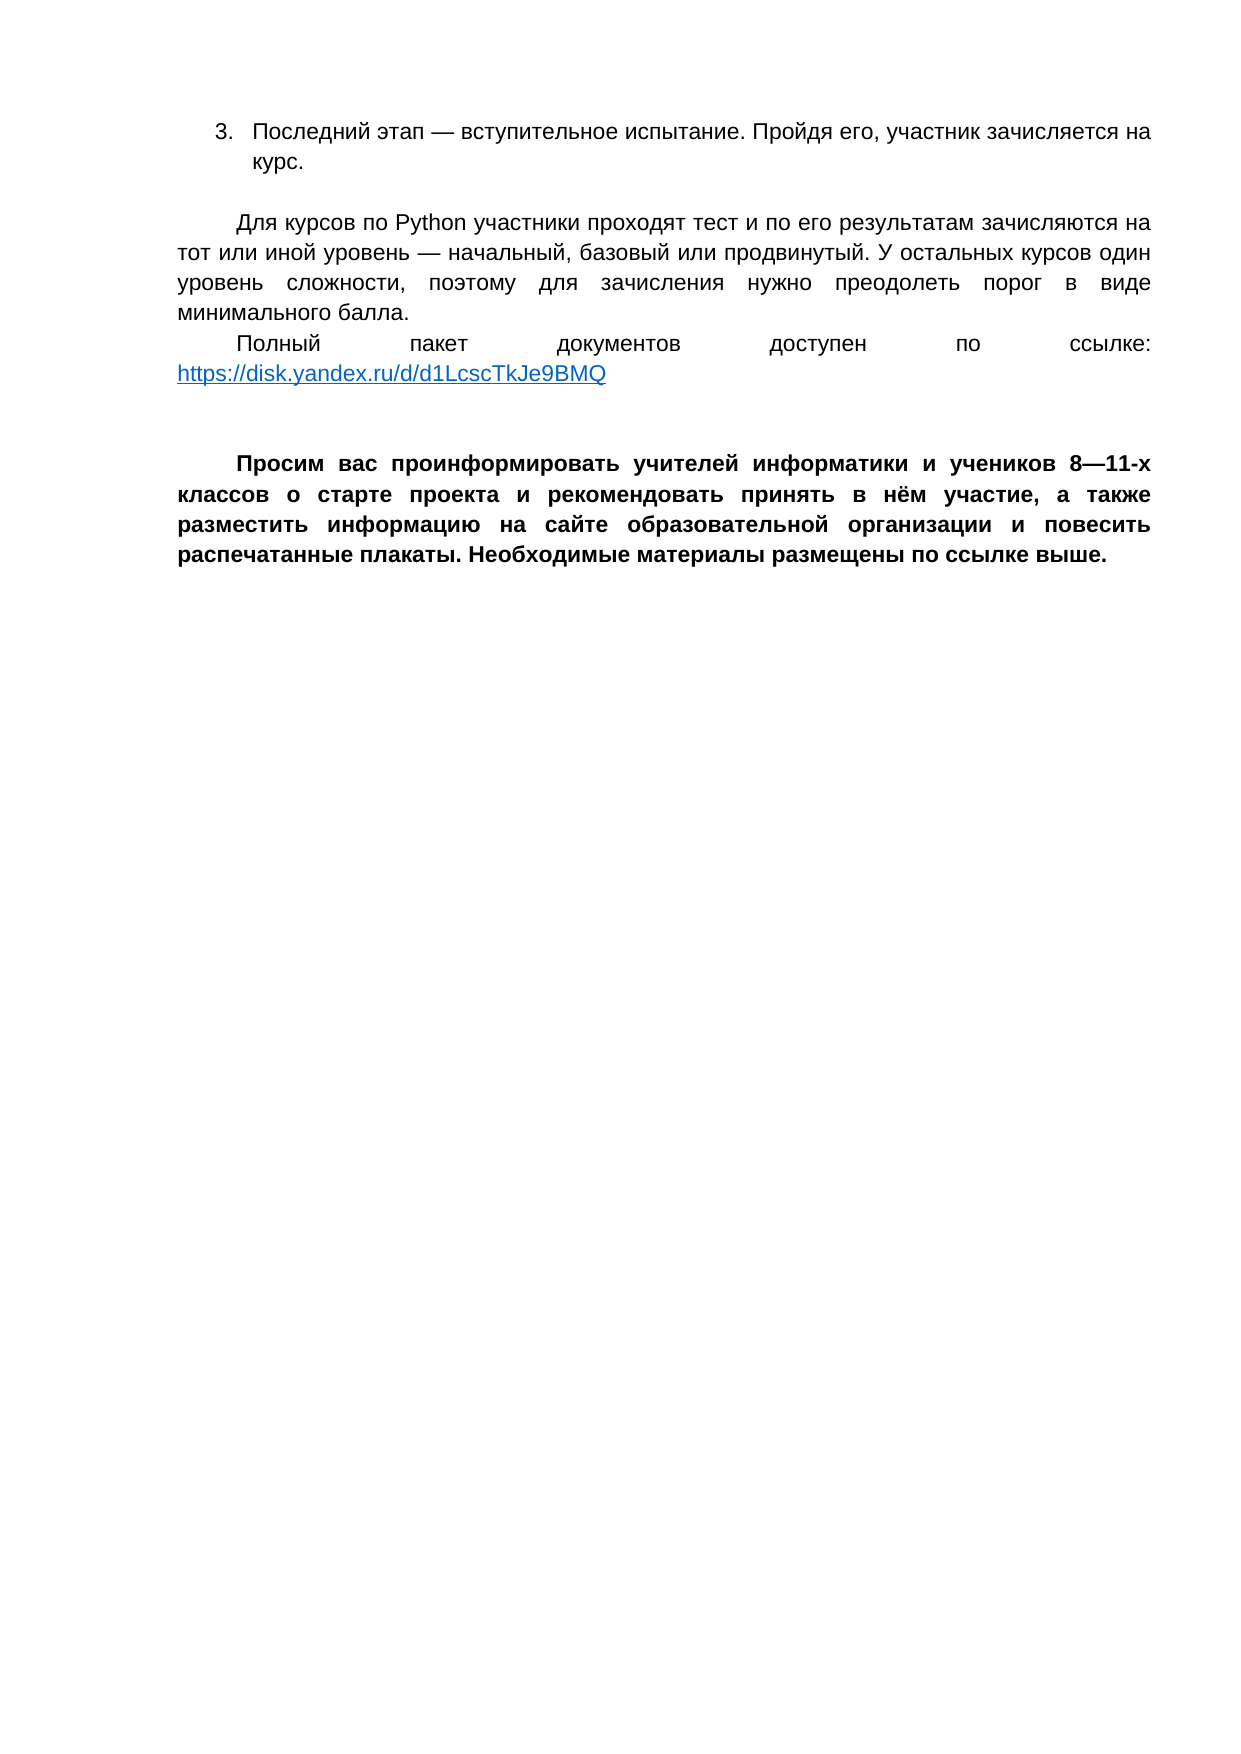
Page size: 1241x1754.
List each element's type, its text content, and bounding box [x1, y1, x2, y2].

text Просим вас проинформировать учителей информатики и учеников 8—11-х классов о старте проекта и рекомендовать принять в нём участие, а также разместить информацию на сайте образовательной организации и повесить распечатанные плакаты. Необходимые материалы размещены по ссылке выше. [177, 450, 1152, 567]
text Полный пакет документов доступен по ссылке: https://disk.yandex.ru/d/d1LcscTkJe9BMQ [177, 329, 1152, 386]
list Последний этап — вступительное испытание. Пройдя его, участник зачисляется на курс. [214, 118, 1152, 175]
text Для курсов по Python участники проходят тест и по его результатам зачисляются на тот или иной уровень — начальный, базовый или продвинутый. У остальных курсов один уровень сложности, поэтому для зачисления нужно преодолеть порог в виде минимального балла. [177, 209, 1152, 326]
